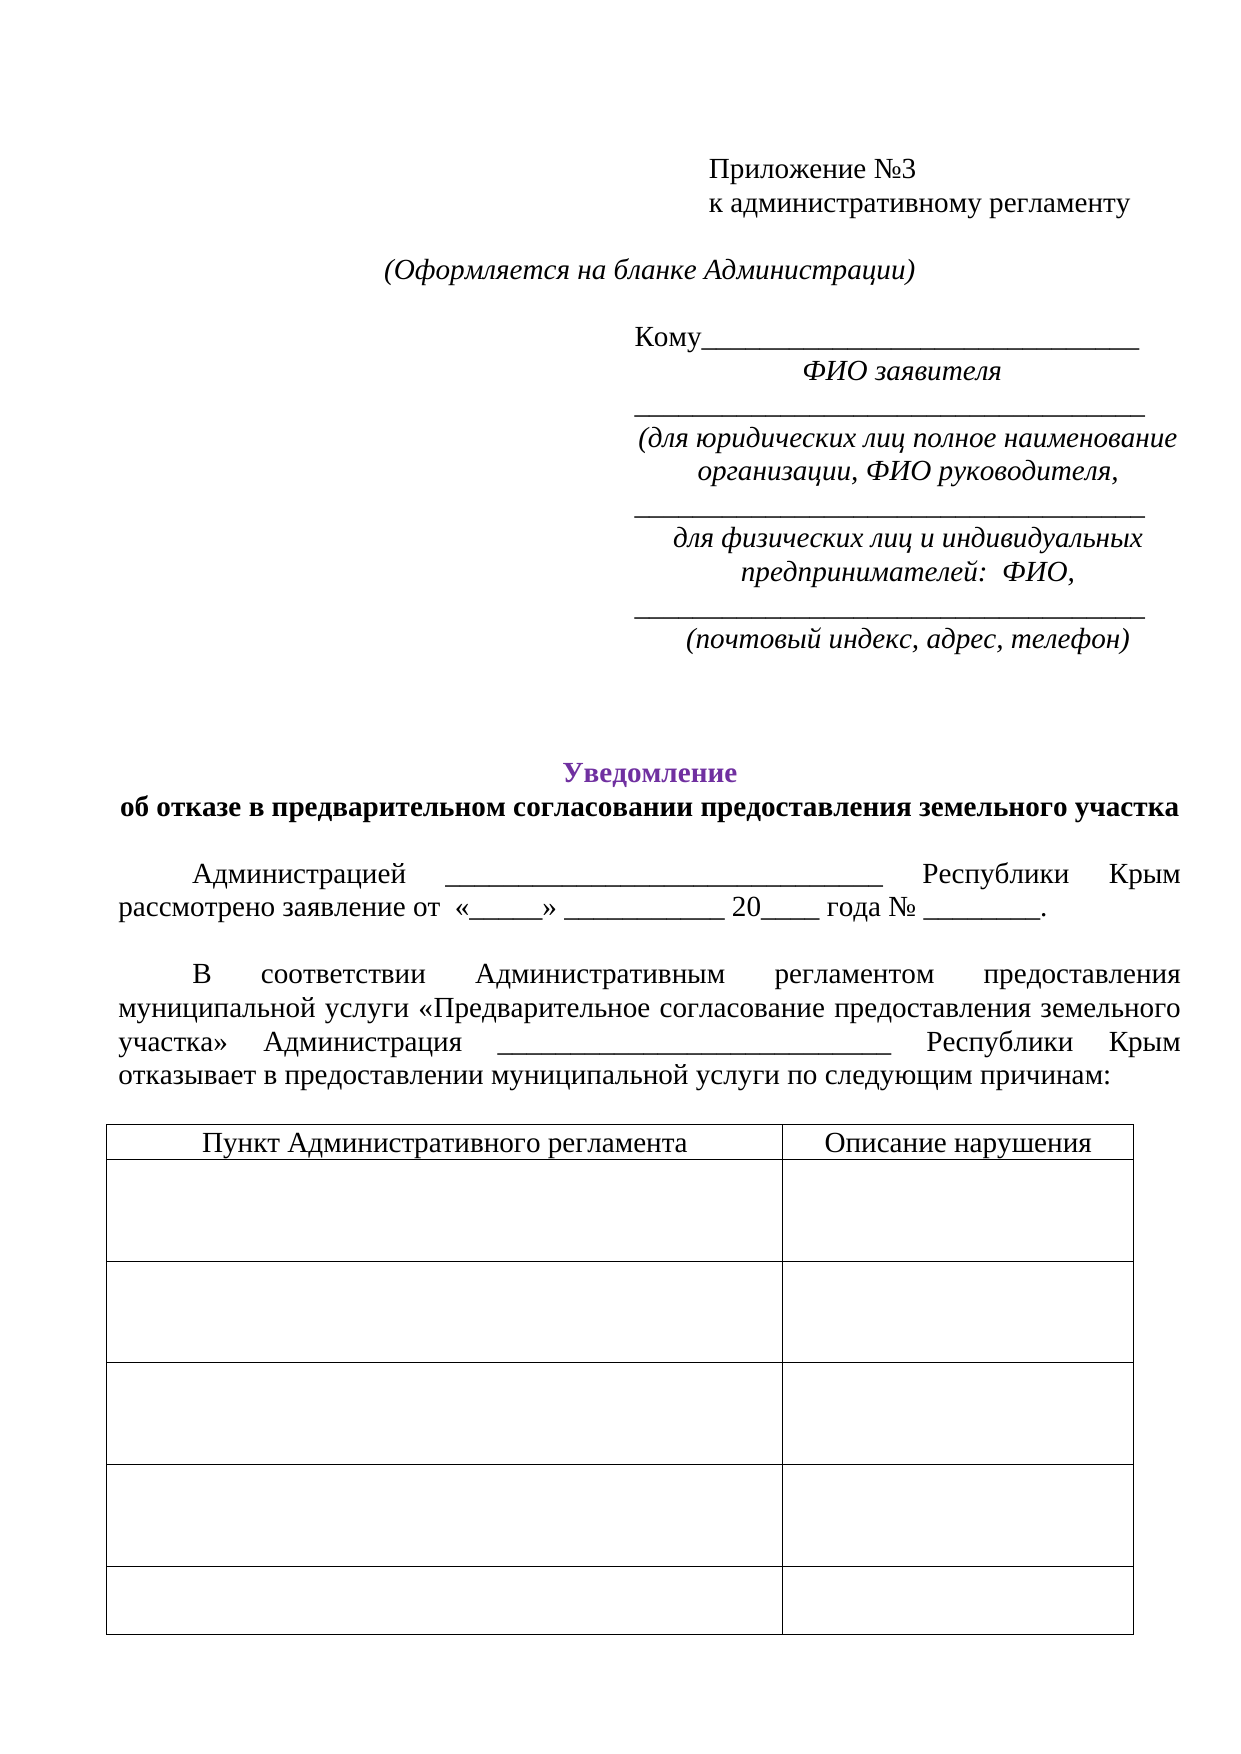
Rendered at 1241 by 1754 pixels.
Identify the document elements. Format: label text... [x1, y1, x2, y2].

text В соответствии Административным регламентом предоставления муниципальной услуги «Предварительное согласование предоставления земельного участка» Администрация ___________________________ Республики Крым отказывает в предоставлении муниципальной услуги по следующим причинам: [118, 957, 1181, 1091]
text Кому______________________________ [634, 319, 1181, 353]
text Приложение №3 [709, 152, 1181, 185]
text (почтовый индекс, адрес, телефон) [634, 621, 1181, 655]
table_cell [107, 1262, 782, 1362]
text ФИО заявителя [634, 353, 1181, 386]
table_header Описание нарушения [783, 1125, 1133, 1159]
table_cell [783, 1567, 1133, 1634]
table_cell [107, 1465, 782, 1566]
text к административному регламенту [709, 185, 1181, 219]
table_cell [107, 1363, 782, 1464]
table_cell [783, 1160, 1133, 1261]
text ___________________________________ [634, 487, 1181, 521]
text ___________________________________ [634, 386, 1181, 420]
text Администрацией ______________________________ Республики Крым рассмотрено заявление от «_____» ___________ 20____ года № ________. [118, 856, 1181, 923]
text для физических лиц и индивидуальных предпринимателей: ФИО, [634, 521, 1181, 588]
text Уведомление [118, 755, 1181, 789]
table_cell [783, 1363, 1133, 1464]
table_cell [107, 1567, 782, 1634]
text (Оформляется на бланке Администрации) [118, 252, 1181, 286]
table_cell [783, 1465, 1133, 1566]
text (для юридических лиц полное наименование организации, ФИО руководителя, [634, 420, 1181, 487]
table_cell [783, 1262, 1133, 1362]
text ___________________________________ [634, 588, 1181, 621]
text об отказе в предварительном согласовании предоставления земельного участка [118, 789, 1181, 822]
table_cell [107, 1160, 782, 1261]
table_header Пункт Административного регламента [107, 1125, 782, 1159]
